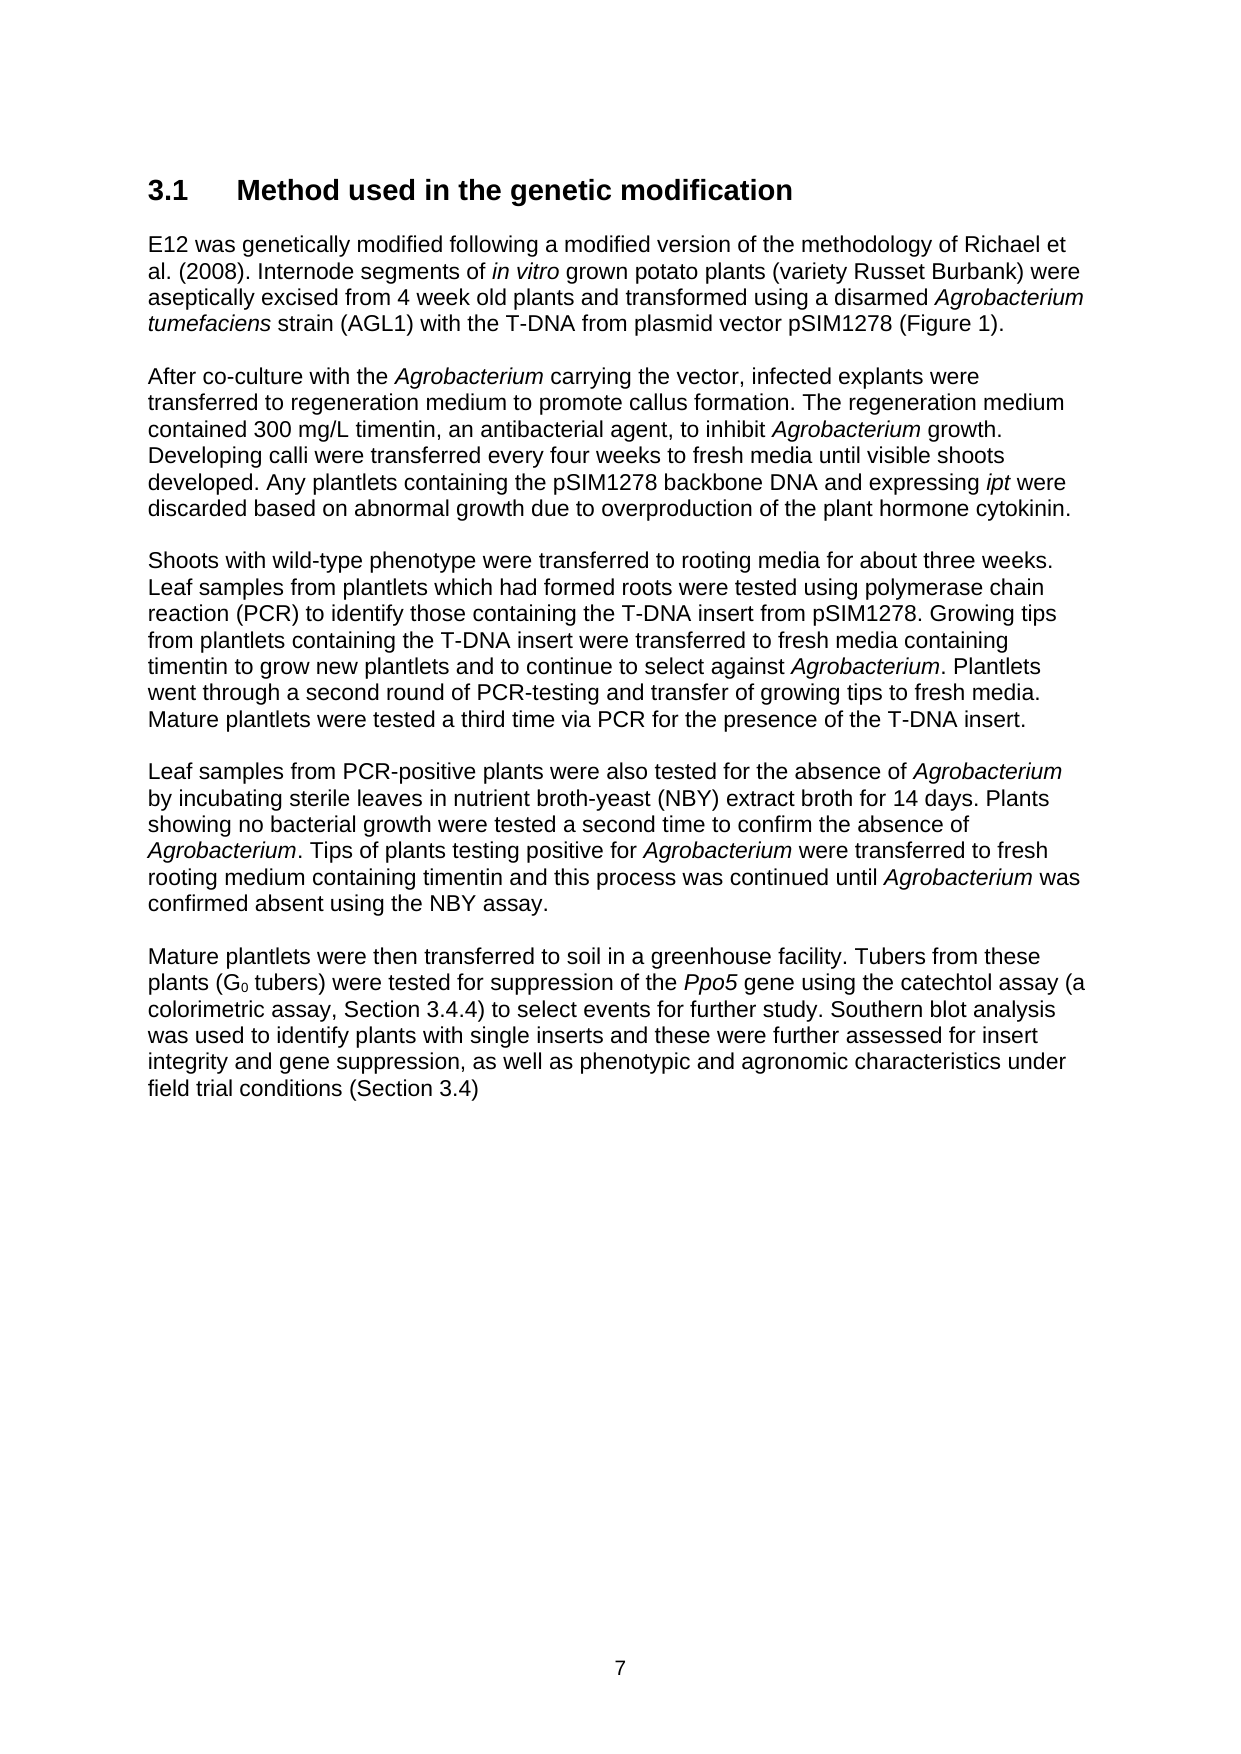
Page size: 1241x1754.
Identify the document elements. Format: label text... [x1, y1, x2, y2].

text Leaf samples from PCR-positive plants were also tested for the absence of Agrobacterium by incubating sterile leaves in nutrient broth-yeast (NBY) extract broth for 14 days. Plants showing no bacterial growth were tested a second time to confirm the absence of Agrobacterium. Tips of plants testing positive for Agrobacterium were transferred to fresh rooting medium containing timentin and this process was continued until Agrobacterium was confirmed absent using the NBY assay. [148, 758, 1092, 916]
text After co-culture with the Agrobacterium carrying the vector, infected explants were transferred to regeneration medium to promote callus formation. The regeneration medium contained 300 mg/L timentin, an antibacterial agent, to inhibit Agrobacterium growth. Developing calli were transferred every four weeks to fresh media until visible shoots developed. Any plantlets containing the pSIM1278 backbone DNA and expressing ipt were discarded based on abnormal growth due to overproduction of the plant hormone cytokinin. [148, 363, 1092, 521]
text E12 was genetically modified following a modified version of the methodology of Richael et al. (2008). Internode segments of in vitro grown potato plants (variety Russet Burbank) were aseptically excised from 4 week old plants and transformed using a disarmed Agrobacterium tumefaciens strain (AGL1) with the T-DNA from plasmid vector pSIM1278 (Figure 1). [148, 231, 1092, 337]
subtitle 3.1 Method used in the genetic modification [148, 173, 1092, 206]
text Mature plantlets were then transferred to soil in a greenhouse facility. Tubers from these plants (G0 tubers) were tested for suppression of the Ppo5 gene using the catechtol assay (a colorimetric assay, Section 3.4.4) to select events for further study. Southern blot analysis was used to identify plants with single inserts and these were further assessed for insert integrity and gene suppression, as well as phenotypic and agronomic characteristics under field trial conditions (Section 3.4) [148, 943, 1092, 1101]
text Shoots with wild-type phenotype were transferred to rooting media for about three weeks. Leaf samples from plantlets which had formed roots were tested using polymerase chain reaction (PCR) to identify those containing the T-DNA insert from pSIM1278. Growing tips from plantlets containing the T-DNA insert were transferred to fresh media containing timentin to grow new plantlets and to continue to select against Agrobacterium. Plantlets went through a second round of PCR-testing and transfer of growing tips to fresh media. Mature plantlets were tested a third time via PCR for the presence of the T-DNA insert. [148, 547, 1092, 732]
